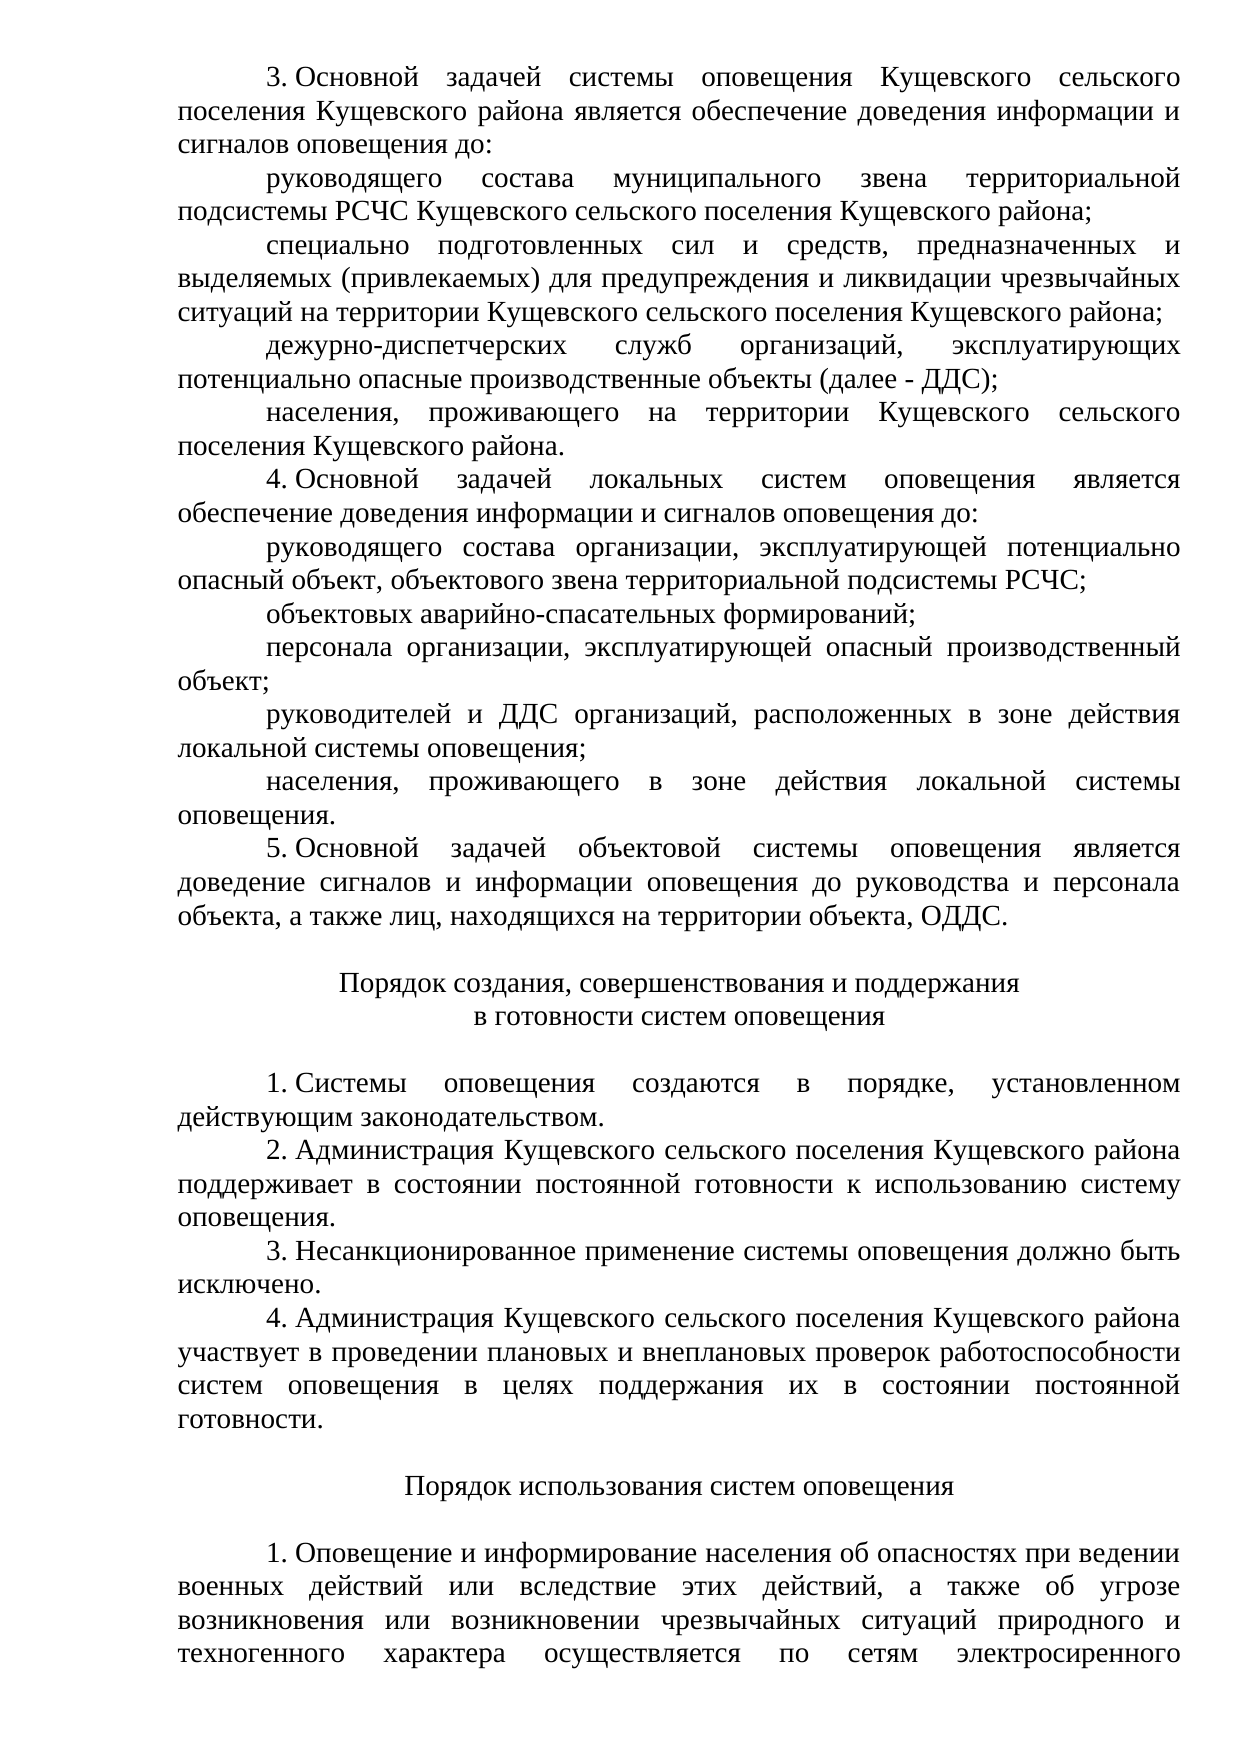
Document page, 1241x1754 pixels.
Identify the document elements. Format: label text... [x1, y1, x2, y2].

text 1. Системы оповещения создаются в порядке, установленном действующим законодательством. [177, 1065, 1181, 1132]
text руководящего состава муниципального звена территориальной подсистемы РСЧС Кущевского сельского поселения Кущевского района; [177, 160, 1181, 227]
text руководителей и ДДС организаций, расположенных в зоне действия локальной системы оповещения; [177, 696, 1181, 763]
text 3. Основной задачей системы оповещения Кущевского сельского поселения Кущевского района является обеспечение доведения информации и сигналов оповещения до: [177, 59, 1181, 160]
text Порядок использования систем оповещения [177, 1468, 1181, 1501]
text объектовых аварийно-спасательных формирований; [177, 596, 1181, 629]
text 4. Администрация Кущевского сельского поселения Кущевского района участвует в проведении плановых и внеплановых проверок работоспособности систем оповещения в целях поддержания их в состоянии постоянной готовности. [177, 1300, 1181, 1434]
text персонала организации, эксплуатирующей опасный производственный объект; [177, 629, 1181, 696]
text населения, проживающего на территории Кущевского сельского поселения Кущевского района. [177, 394, 1181, 462]
text 5. Основной задачей объектовой системы оповещения является доведение сигналов и информации оповещения до руководства и персонала объекта, а также лиц, находящихся на территории объекта, ОДДС. [177, 831, 1181, 931]
text специально подготовленных сил и средств, предназначенных и выделяемых (привлекаемых) для предупреждения и ликвидации чрезвычайных ситуаций на территории Кущевского сельского поселения Кущевского района; [177, 227, 1181, 327]
text населения, проживающего в зоне действия локальной системы оповещения. [177, 763, 1181, 831]
text Порядок создания, совершенствования и поддержания [177, 965, 1181, 998]
text 3. Несанкционированное применение системы оповещения должно быть исключено. [177, 1233, 1181, 1300]
text 4. Основной задачей локальных систем оповещения является обеспечение доведения информации и сигналов оповещения до: [177, 462, 1181, 529]
text в готовности систем оповещения [177, 998, 1181, 1032]
text руководящего состава организации, эксплуатирующей потенциально опасный объект, объектового звена территориальной подсистемы РСЧС; [177, 529, 1181, 596]
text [177, 1535, 1181, 1669]
text дежурно-диспетчерских служб организаций, эксплуатирующих потенциально опасные производственные объекты (далее - ДДС); [177, 327, 1181, 394]
text 2. Администрация Кущевского сельского поселения Кущевского района поддерживает в состоянии постоянной готовности к использованию систему оповещения. [177, 1132, 1181, 1233]
